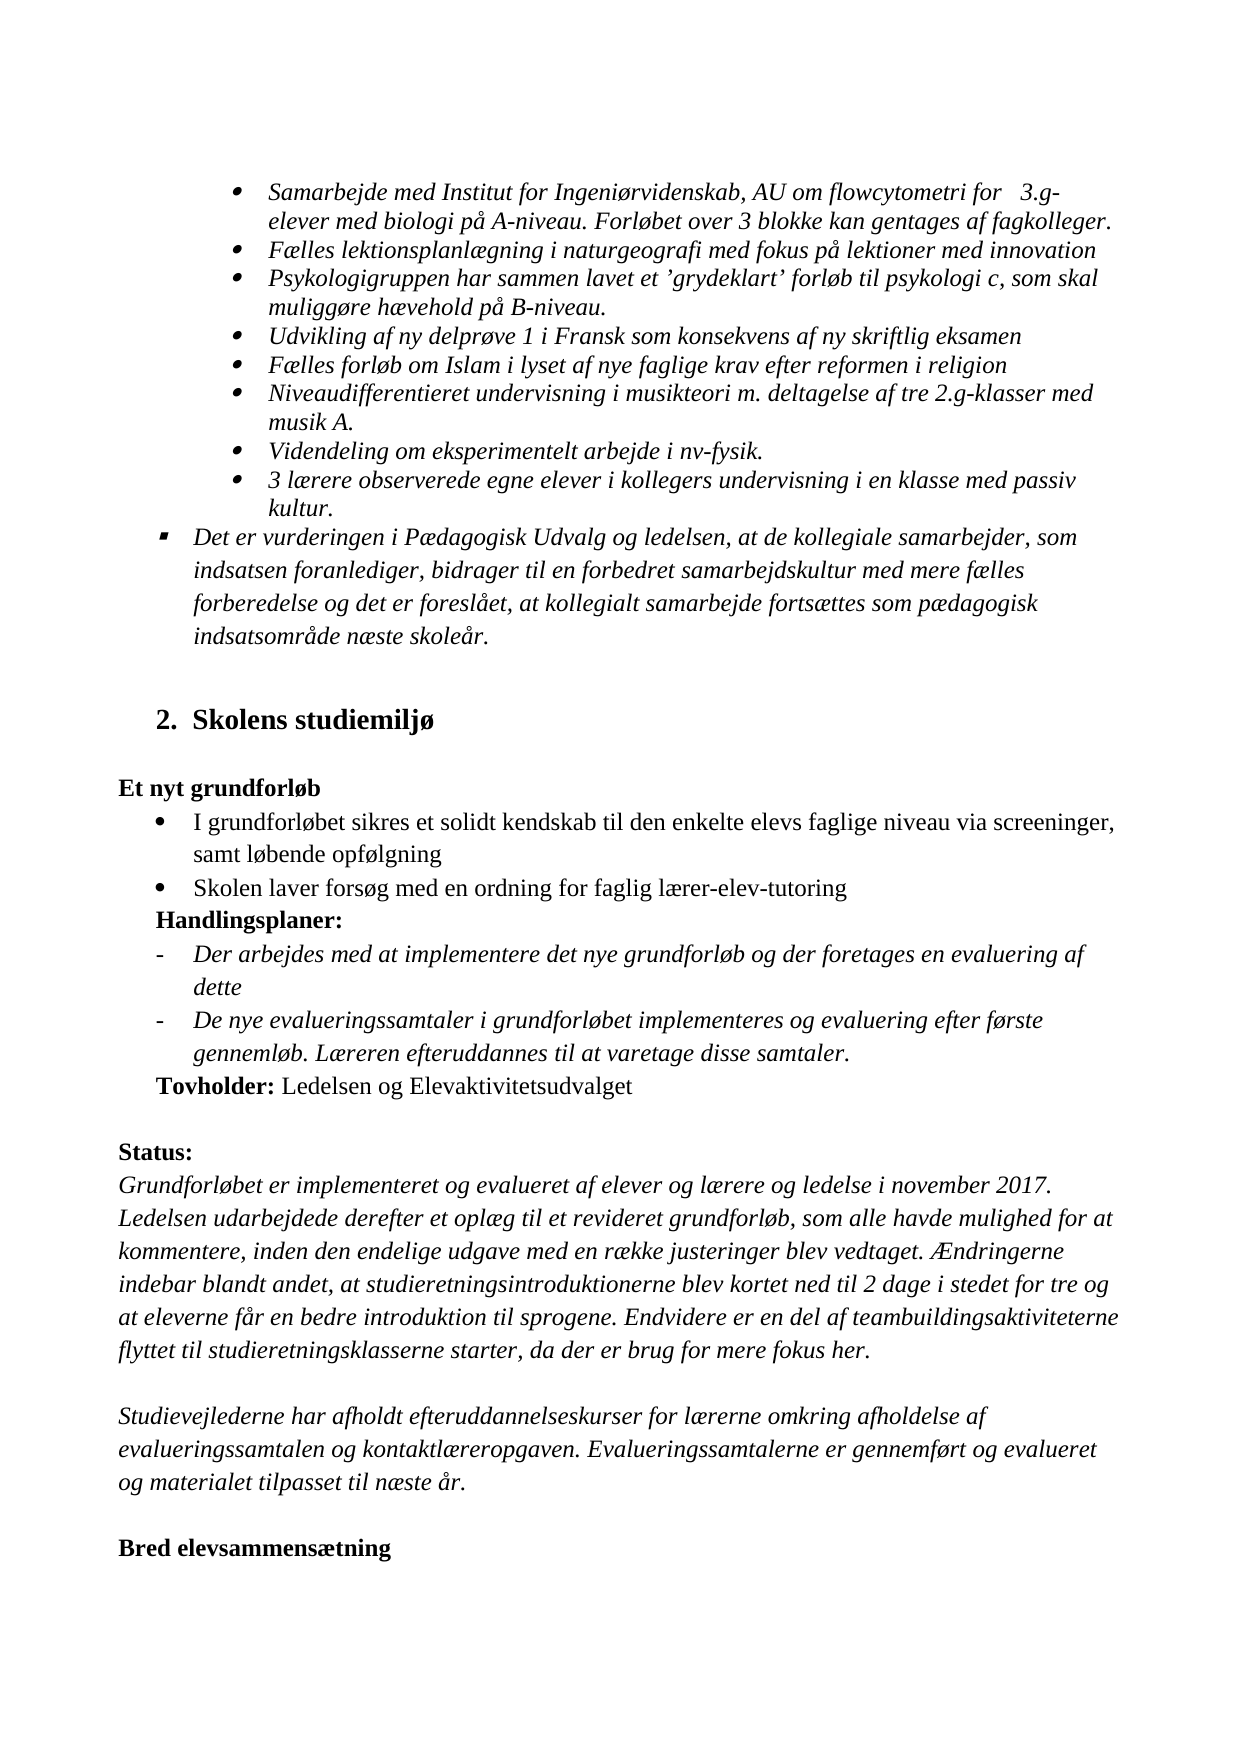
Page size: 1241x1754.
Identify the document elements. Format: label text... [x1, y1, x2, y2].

text Tovholder: Ledelsen og Elevaktivitetsudvalget [118, 1071, 1122, 1099]
list I grundforløbet sikres et solidt kendskab til den enkelte elevs faglige niveau via screeninger, samt løbende opfølgning [156, 807, 1122, 868]
list Samarbejde med Institut for Ingeniørvidenskab, AU om flowcytometri for 3.g-elever med biologi på A-niveau. Forløbet over 3 blokke kan gentages af fagkolleger. [231, 177, 1122, 235]
list 3 lærere observerede egne elever i kollegers undervisning i en klasse med passiv kultur. [231, 465, 1122, 522]
text Handlingsplaner: [156, 906, 1122, 934]
list Skolen laver forsøg med en ordning for faglig lærer-elev-tutoring [156, 873, 1122, 901]
text Et nyt grundforløb [118, 773, 1122, 802]
text Bred elevsammensætning [118, 1533, 1122, 1562]
list Der arbejdes med at implementere det nye grundforløb og der foretages en evaluering af dette [156, 939, 1122, 1000]
text Studievejlederne har afholdt efteruddannelseskurser for lærerne omkring afholdelse af evalueringssamtalen og kontaktlæreropgaven. Evalueringssamtalerne er gennemført og evalueret og materialet tilpasset til næste år. [118, 1401, 1122, 1496]
text Status: [118, 1137, 1122, 1166]
list Fælles forløb om Islam i lyset af nye faglige krav efter reformen i religion [231, 350, 1122, 378]
list Fælles lektionsplanlægning i naturgeografi med fokus på lektioner med innovation [231, 235, 1122, 263]
text 2. Skolens studiemiljø [156, 702, 1122, 736]
text Grundforløbet er implementeret og evalueret af elever og lærere og ledelse i november 2017. Ledelsen udarbejdede derefter et oplæg til et revideret grundforløb, som alle havde mulighed for at kommentere, inden den endelige udgave med en række justeringer blev vedtaget. Ændringerne indebar blandt andet, at studieretningsintroduktionerne blev kortet ned til 2 dage i stedet for tre og at eleverne får en bedre introduktion til sprogene. Endvidere er en del af teambuildingsaktiviteterne flyttet til studieretningsklasserne starter, da der er brug for mere fokus her. [118, 1170, 1122, 1364]
list Niveaudifferentieret undervisning i musikteori m. deltagelse af tre 2.g-klasser med musik A. [231, 378, 1122, 436]
list De nye evalueringssamtaler i grundforløbet implementeres og evaluering efter første gennemløb. Læreren efteruddannes til at varetage disse samtaler. [156, 1005, 1122, 1066]
list Videndeling om eksperimentelt arbejde i nv-fysik. [231, 436, 1122, 465]
list Det er vurderingen i Pædagogisk Udvalg og ledelsen, at de kollegiale samarbejder, som indsatsen foranlediger, bidrager til en forbedret samarbejdskultur med mere fælles forberedelse og det er foreslået, at kollegialt samarbejde fortsættes som pædagogisk indsatsområde næste skoleår. [156, 522, 1122, 650]
list Udvikling af ny delprøve 1 i Fransk som konsekvens af ny skriftlig eksamen [231, 321, 1122, 350]
list Psykologigruppen har sammen lavet et ’grydeklart’ forløb til psykologi c, som skal muliggøre hævehold på B-niveau. [231, 263, 1122, 321]
